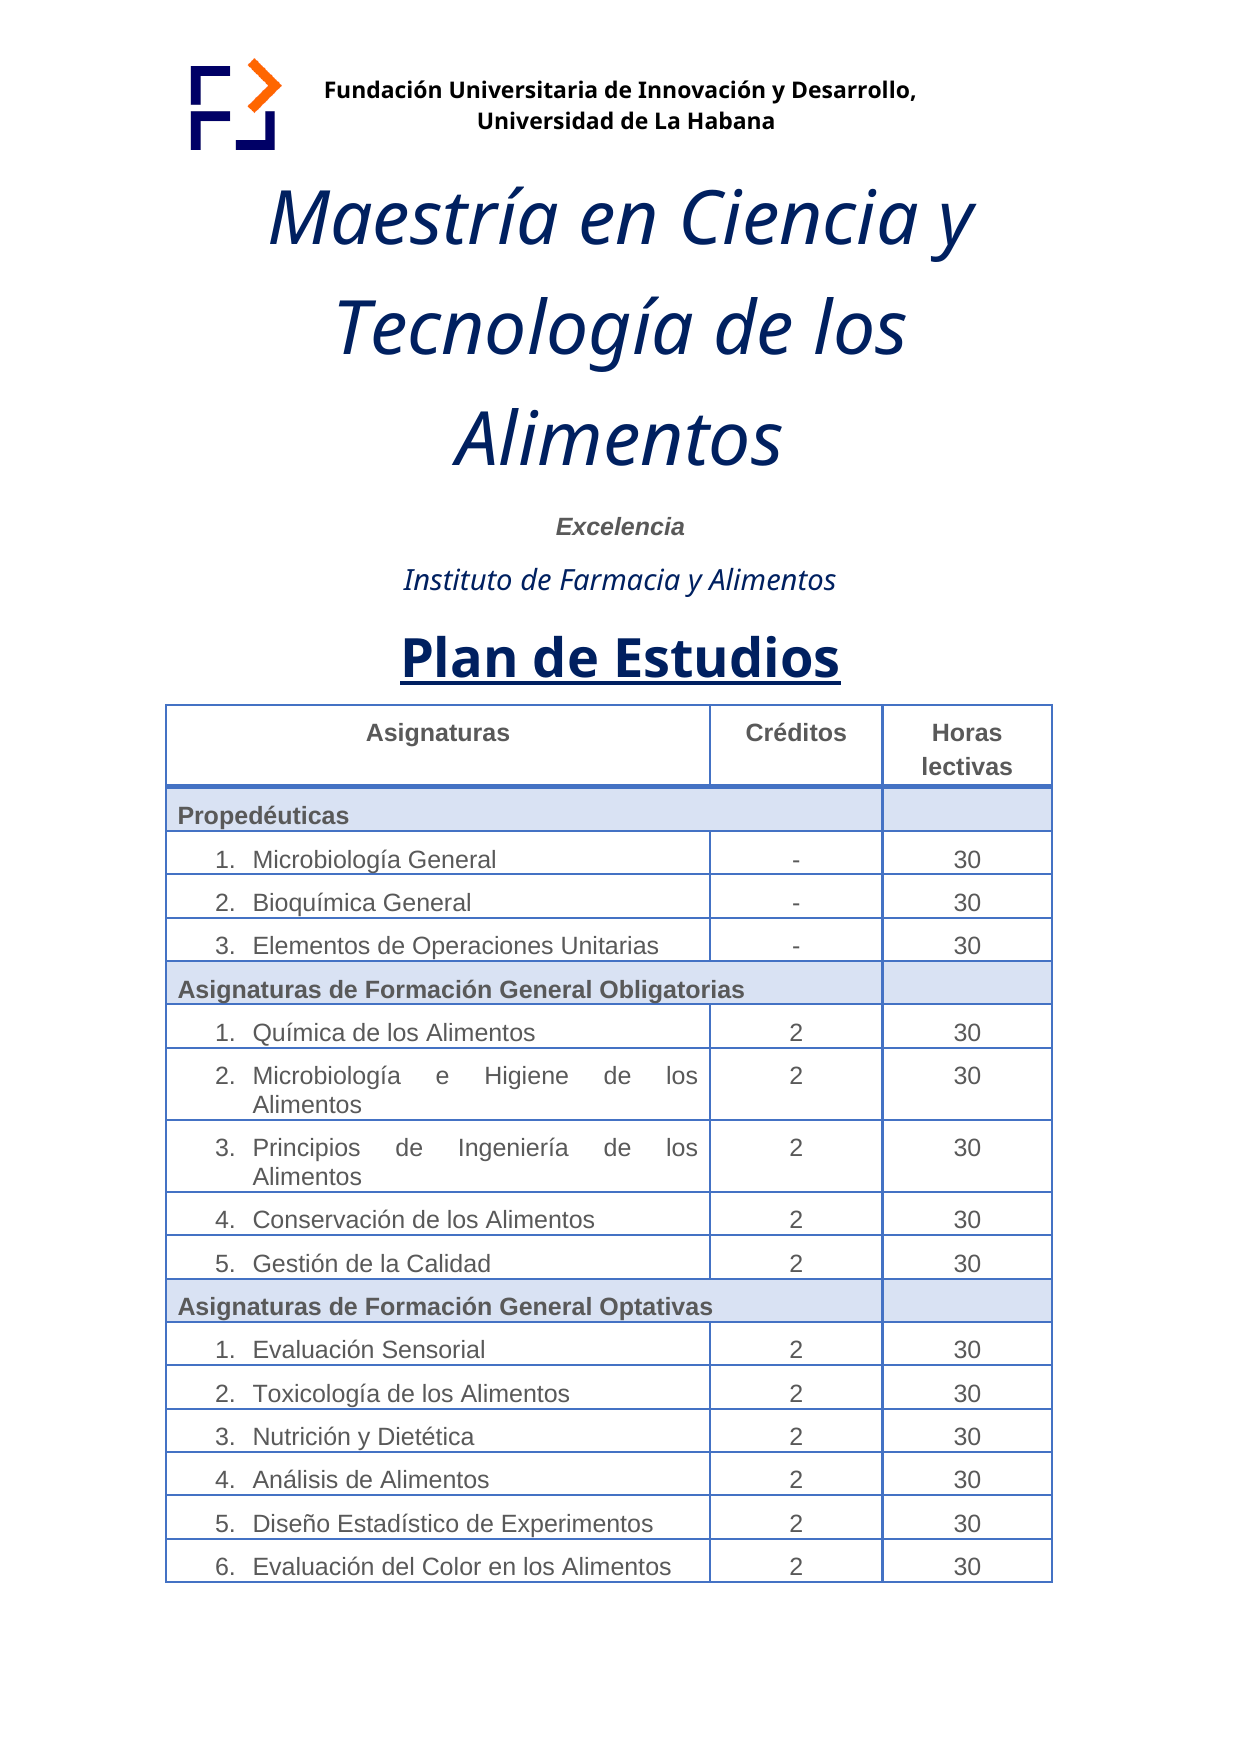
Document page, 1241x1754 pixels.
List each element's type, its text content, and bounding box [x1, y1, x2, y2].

table_cell Análisis de Alimentos [167, 1453, 709, 1494]
table_cell 2 [711, 1005, 881, 1047]
table_cell Asignaturas de Formación General Obligatorias [167, 962, 881, 1003]
table_cell 2 [711, 1193, 881, 1234]
table_cell Microbiología General [167, 832, 709, 873]
table_cell Gestión de la Calidad [167, 1236, 709, 1277]
table_cell Toxicología de los Alimentos [167, 1366, 709, 1407]
table_cell 2 [711, 1366, 881, 1407]
table_header Horas lectivas [884, 706, 1051, 784]
table_cell 30 [884, 1121, 1051, 1191]
table_cell 30 [884, 1366, 1051, 1407]
table_cell 30 [884, 1496, 1051, 1537]
text Plan de Estudios [177, 619, 1063, 693]
text Excelencia [177, 512, 1063, 541]
table_cell 30 [884, 1453, 1051, 1494]
text Instituto de Farmacia y Alimentos [177, 559, 1063, 599]
table_cell 2 [711, 1496, 881, 1537]
table_cell 2 [711, 1236, 881, 1277]
table_cell Evaluación Sensorial [167, 1323, 709, 1364]
table_cell 30 [884, 1193, 1051, 1234]
table_cell 30 [884, 1410, 1051, 1451]
table_cell 2 [711, 1410, 881, 1451]
table_cell Química de los Alimentos [167, 1005, 709, 1047]
table_cell Asignaturas de Formación General Optativas [167, 1280, 881, 1321]
table_cell Elementos de Operaciones Unitarias [167, 919, 709, 960]
table_header Asignaturas [167, 706, 709, 784]
table_cell 30 [884, 1323, 1051, 1364]
table_cell 2 [711, 1323, 881, 1364]
table_cell Principios de Ingeniería de los Alimentos [167, 1121, 709, 1191]
table_cell Bioquímica General [167, 875, 709, 917]
table_cell 30 [884, 1540, 1051, 1581]
table_cell 30 [884, 832, 1051, 873]
table_cell Conservación de los Alimentos [167, 1193, 709, 1234]
table_cell 30 [884, 1005, 1051, 1047]
table_cell 2 [711, 1540, 881, 1581]
table_cell [884, 962, 1051, 1003]
table_cell Microbiología e Higiene de los Alimentos [167, 1049, 709, 1119]
table_cell [884, 789, 1051, 830]
table_cell Nutrición y Dietética [167, 1410, 709, 1451]
table_cell Diseño Estadístico de Experimentos [167, 1496, 709, 1537]
table_cell 2 [711, 1453, 881, 1494]
table_cell Propedéuticas [167, 789, 881, 830]
table_cell 30 [884, 919, 1051, 960]
table_cell - [711, 832, 881, 873]
table_header Créditos [711, 706, 881, 784]
table_cell - [711, 919, 881, 960]
table_cell 30 [884, 1236, 1051, 1277]
text Maestría en Ciencia y Tecnología de los Alimentos [177, 164, 1063, 487]
table_cell - [711, 875, 881, 917]
table_cell 2 [711, 1049, 881, 1119]
picture [177, 54, 285, 158]
table_cell 30 [884, 1049, 1051, 1119]
table_cell Evaluación del Color en los Alimentos [167, 1540, 709, 1581]
table_cell 2 [711, 1121, 881, 1191]
table_cell 30 [884, 875, 1051, 917]
table_cell [884, 1280, 1051, 1321]
